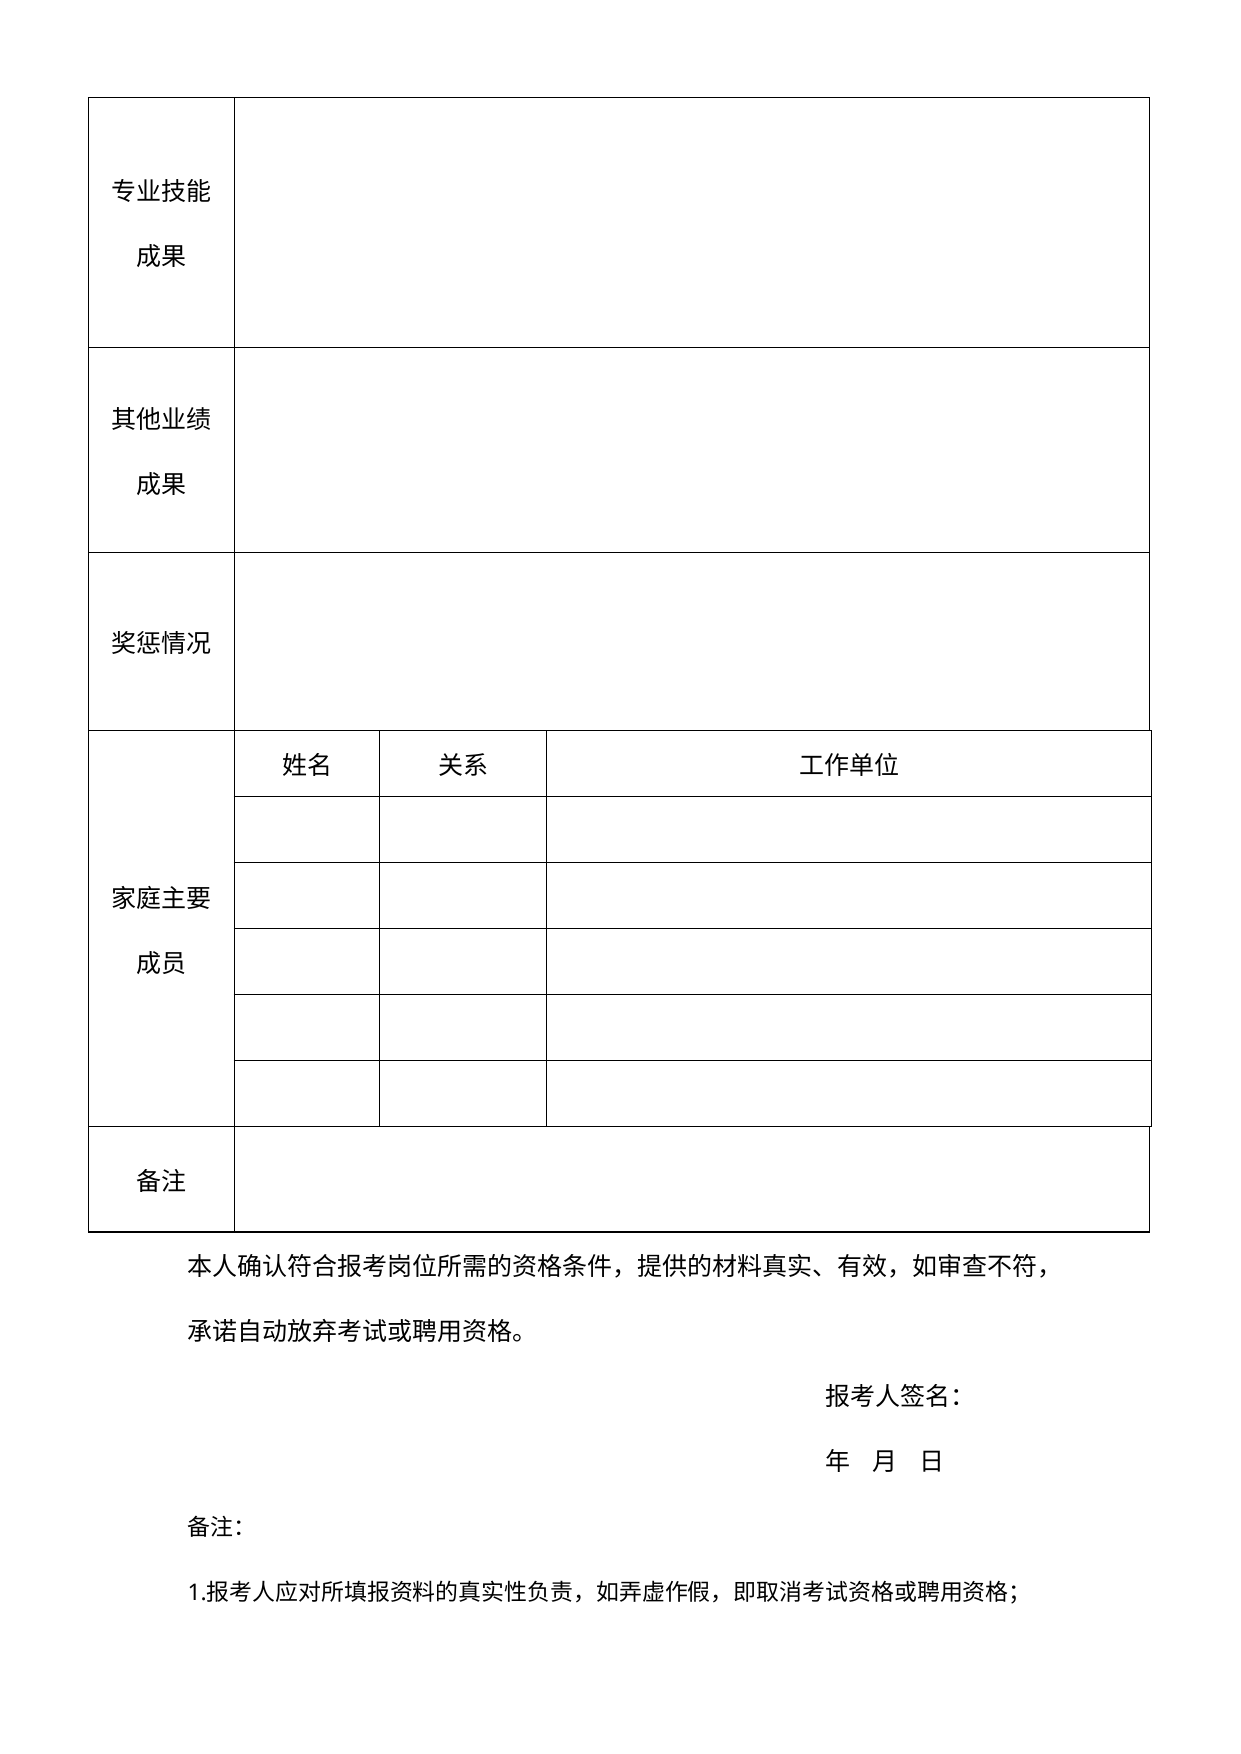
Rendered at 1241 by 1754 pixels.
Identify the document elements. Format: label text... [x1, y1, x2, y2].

table_cell [547, 929, 1151, 994]
table_cell [547, 995, 1151, 1060]
table_cell 专业技能成果 [89, 98, 234, 347]
table_cell [235, 929, 379, 994]
table_cell [380, 995, 546, 1060]
table_cell 家庭主要成员 [89, 731, 234, 1126]
table_cell [235, 98, 259, 347]
table_cell 工作单位 [547, 731, 1151, 796]
table_cell 姓名 [235, 731, 379, 796]
text 年 月 日 [187, 1427, 1003, 1492]
table_cell [259, 553, 1149, 730]
table_cell 备注 [89, 1127, 234, 1231]
text 报考人签名： [187, 1362, 991, 1427]
table_cell [235, 1127, 259, 1231]
table_cell 关系 [380, 731, 546, 796]
table_cell 奖惩情况 [89, 553, 234, 730]
text 本人确认符合报考岗位所需的资格条件，提供的材料真实、有效，如审查不符，承诺自动放弃考试或聘用资格。 [187, 1233, 1053, 1362]
table_cell 其他业绩成果 [89, 348, 234, 552]
table_cell [547, 1061, 1151, 1126]
table_cell [259, 98, 1149, 347]
table_cell [380, 929, 546, 994]
table_cell [547, 797, 1151, 862]
table_cell [235, 797, 379, 862]
table_cell [547, 863, 1151, 928]
table_cell [235, 348, 259, 552]
table_cell [380, 797, 546, 862]
table_cell [259, 1127, 1149, 1231]
table_cell [235, 995, 379, 1060]
table_cell [235, 1061, 379, 1126]
text 1.报考人应对所填报资料的真实性负责，如弄虚作假，即取消考试资格或聘用资格； [187, 1557, 1053, 1622]
table_cell [235, 553, 259, 730]
table_cell [380, 863, 546, 928]
table_cell [259, 348, 1149, 552]
table_cell [380, 1061, 546, 1126]
table_cell [235, 863, 379, 928]
text 备注： [187, 1492, 1053, 1557]
